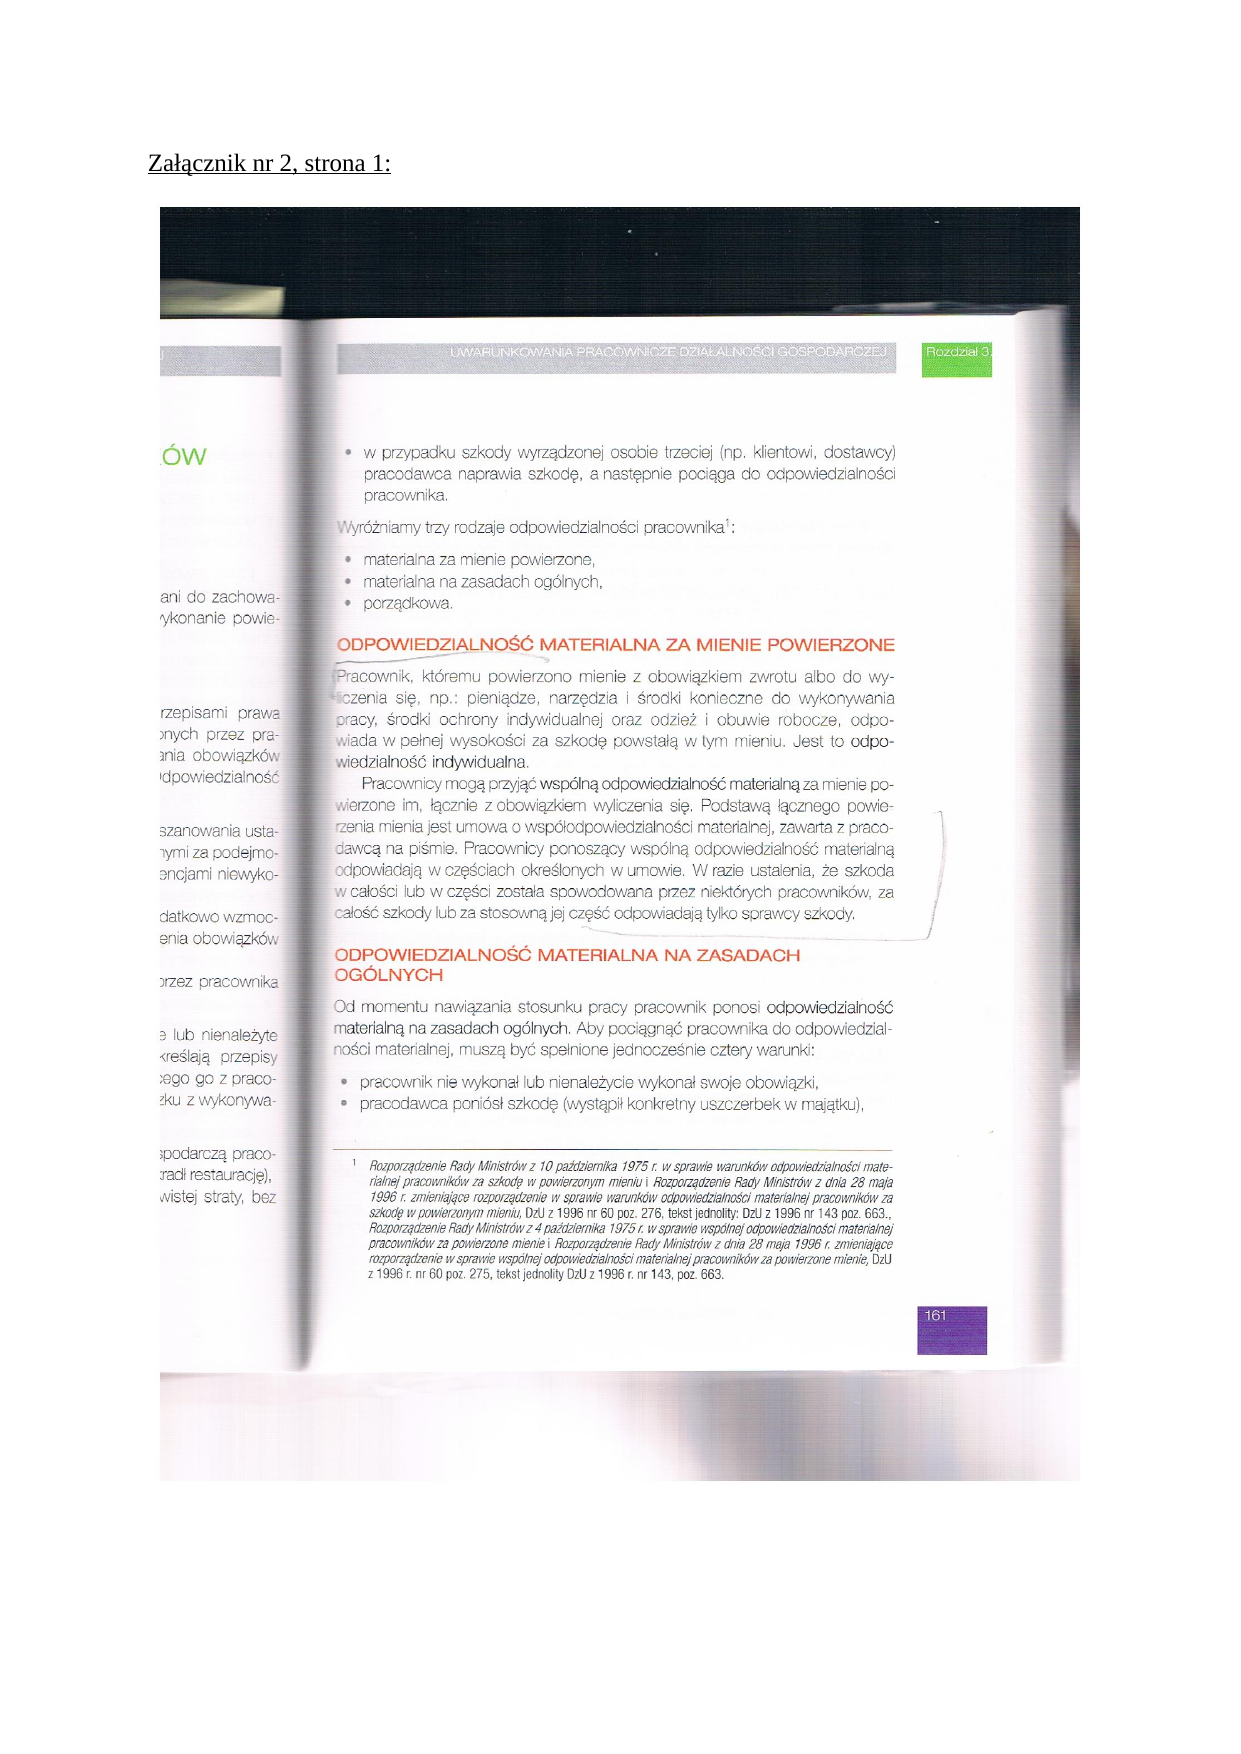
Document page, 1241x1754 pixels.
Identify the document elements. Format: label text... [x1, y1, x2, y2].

picture [147, 194, 1093, 1494]
text Załącznik nr 2, strona 1: [148, 148, 1093, 176]
